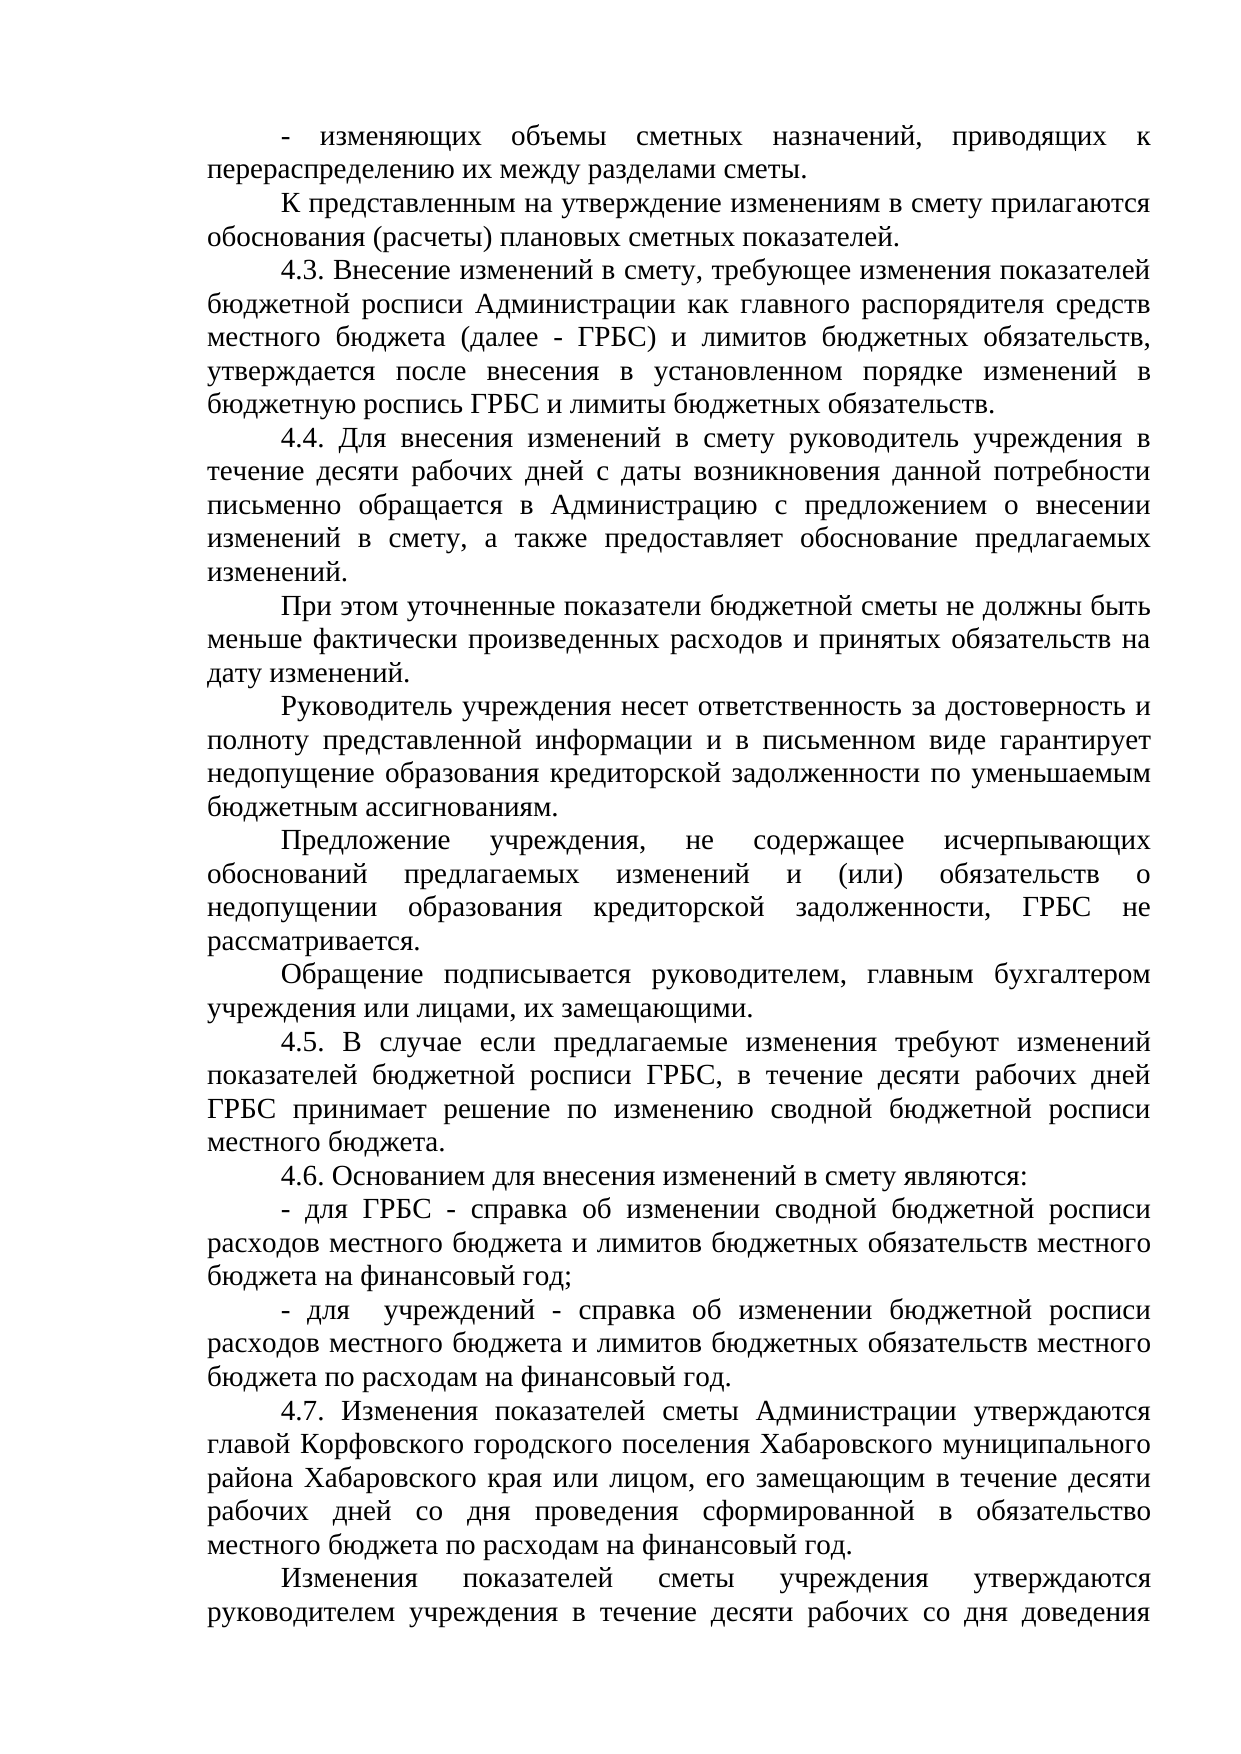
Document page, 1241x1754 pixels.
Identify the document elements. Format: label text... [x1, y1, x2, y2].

text При этом уточненные показатели бюджетной сметы не должны быть меньше фактически произведенных расходов и принятых обязательств на дату изменений. [207, 588, 1152, 688]
text 4.6. Основанием для внесения изменений в смету являются: [207, 1158, 1152, 1191]
text Руководитель учреждения несет ответственность за достоверность и полноту представленной информации и в письменном виде гарантирует недопущение образования кредиторской задолженности по уменьшаемым бюджетным ассигнованиям. [207, 688, 1152, 822]
text - изменяющих объемы сметных назначений, приводящих к перераспределению их между разделами сметы. [207, 118, 1152, 185]
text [207, 1560, 1152, 1627]
text - для учреждений - справка об изменении бюджетной росписи расходов местного бюджета и лимитов бюджетных обязательств местного бюджета по расходам на финансовый год. [207, 1292, 1152, 1393]
text 4.4. Для внесения изменений в смету руководитель учреждения в течение десяти рабочих дней с даты возникновения данной потребности письменно обращается в Администрацию с предложением о внесении изменений в смету, а также предоставляет обоснование предлагаемых изменений. [207, 420, 1152, 588]
text - для ГРБС - справка об изменении сводной бюджетной росписи расходов местного бюджета и лимитов бюджетных обязательств местного бюджета на финансовый год; [207, 1191, 1152, 1292]
text Предложение учреждения, не содержащее исчерпывающих обоснований предлагаемых изменений и (или) обязательств о недопущении образования кредиторской задолженности, ГРБС не рассматривается. [207, 822, 1152, 957]
text 4.7. Изменения показателей сметы Администрации утверждаются главой Корфовского городского поселения Хабаровского муниципального района Хабаровского края или лицом, его замещающим в течение десяти рабочих дней со дня проведения сформированной в обязательство местного бюджета по расходам на финансовый год. [207, 1393, 1152, 1560]
text 4.3. Внесение изменений в смету, требующее изменения показателей бюджетной росписи Администрации как главного распорядителя средств местного бюджета (далее - ГРБС) и лимитов бюджетных обязательств, утверждается после внесения в установленном порядке изменений в бюджетную роспись ГРБС и лимиты бюджетных обязательств. [207, 252, 1152, 420]
text К представленным на утверждение изменениям в смету прилагаются обоснования (расчеты) плановых сметных показателей. [207, 185, 1152, 252]
text 4.5. В случае если предлагаемые изменения требуют изменений показателей бюджетной росписи ГРБС, в течение десяти рабочих дней ГРБС принимает решение по изменению сводной бюджетной росписи местного бюджета. [207, 1024, 1152, 1158]
text Обращение подписывается руководителем, главным бухгалтером учреждения или лицами, их замещающими. [207, 957, 1152, 1024]
